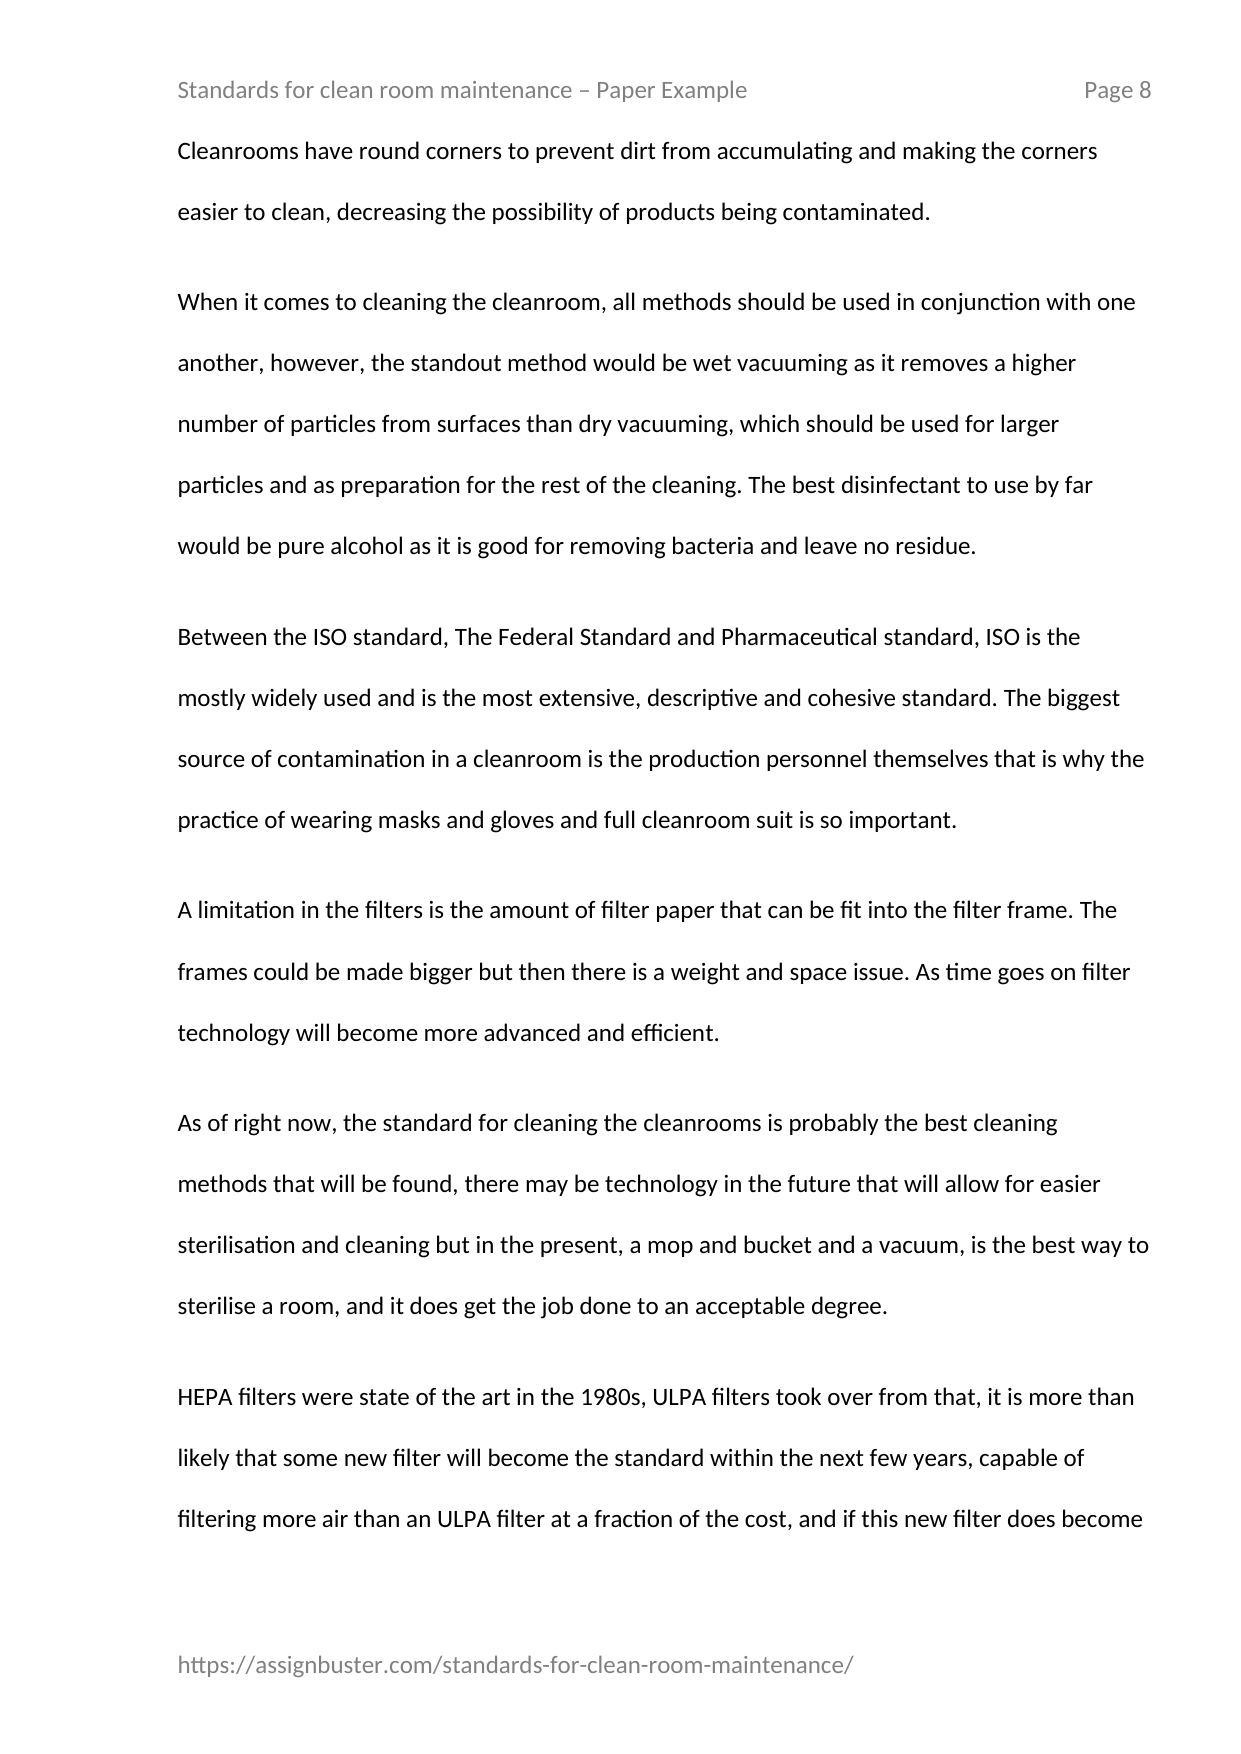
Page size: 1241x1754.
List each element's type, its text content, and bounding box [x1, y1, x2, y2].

text When it comes to cleaning the cleanroom, all methods should be used in conjunction with one another, however, the standout method would be wet vacuuming as it removes a higher number of particles from surfaces than dry vacuuming, which should be used for larger particles and as preparation for the rest of the cleaning. The best disinfectant to use by far would be pure alcohol as it is good for removing bacteria and leave no residue. [177, 286, 1152, 561]
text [177, 1381, 1152, 1533]
text Between the ISO standard, The Federal Standard and Pharmaceutical standard, ISO is the mostly widely used and is the most extensive, descriptive and cohesive standard. The biggest source of contamination in a cleanroom is the production personnel themselves that is why the practice of wearing masks and gloves and full cleanroom suit is so important. [177, 621, 1152, 835]
text As of right now, the standard for cleaning the cleanrooms is probably the best cleaning methods that will be found, there may be technology in the future that will allow for easier sterilisation and cleaning but in the present, a mop and bucket and a vacuum, is the best way to sterilise a room, and it does get the job done to an acceptable degree. [177, 1107, 1152, 1321]
text A limitation in the filters is the amount of filter paper that can be fit into the filter frame. The frames could be made bigger but then there is a weight and space issue. As time goes on filter technology will become more advanced and efficient. [177, 895, 1152, 1047]
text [177, 135, 1152, 226]
